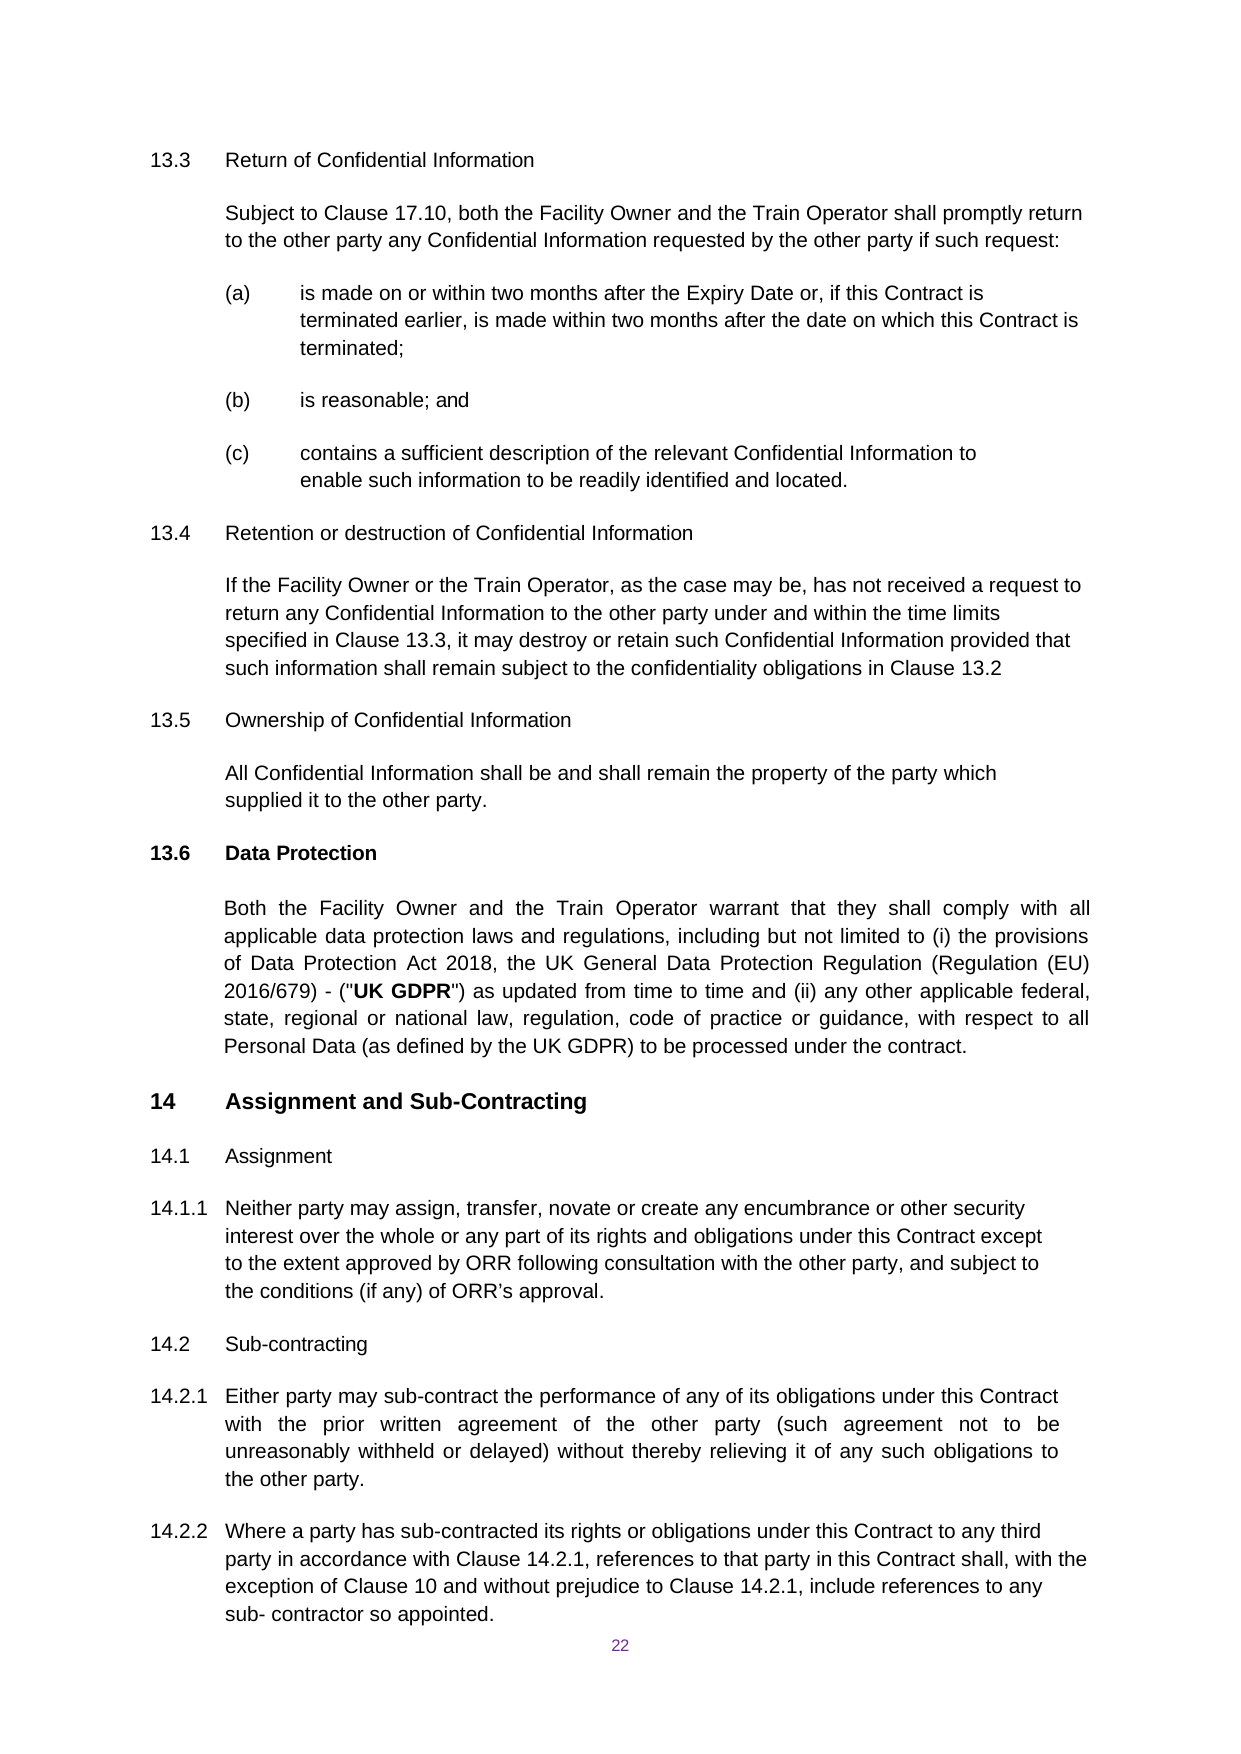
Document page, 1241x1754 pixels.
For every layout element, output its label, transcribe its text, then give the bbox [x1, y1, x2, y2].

text If the Facility Owner or the Train Operator, as the case may be, has not received a request to return any Confidential Information to the other party under and within the time limits specified in Clause 13.3, it may destroy or retain such Confidential Information provided that such information shall remain subject to the confidentiality obligations in Clause 13.2 [225, 573, 1088, 680]
list Retention or destruction of Confidential Information [150, 521, 1101, 545]
list Ownership of Confidential Information [150, 708, 1101, 732]
text All Confidential Information shall be and shall remain the property of the party which supplied it to the other party. [225, 761, 1079, 812]
list is reasonable; and [225, 388, 1101, 412]
text Both the Facility Owner and the Train Operator warrant that they shall comply with all applicable data protection laws and regulations, including but not limited to (i) the provisions of Data Protection Act 2018, the UK General Data Protection Regulation (Regulation (EU) 2016/679) - ("UK GDPR") as updated from time to time and (ii) any other applicable federal, state, regional or national law, regulation, code of practice or guidance, with respect to all Personal Data (as defined by the UK GDPR) to be processed under the contract. [224, 896, 1090, 1057]
list contains a sufficient description of the relevant Confidential Information to enable such information to be readily identified and located. [225, 441, 1044, 492]
list Assignment [150, 1144, 1101, 1168]
text Subject to Clause 17.10, both the Facility Owner and the Train Operator shall promptly return to the other party any Confidential Information requested by the other party if such request: [225, 201, 1088, 252]
subtitle Assignment and Sub-Contracting [150, 1088, 1101, 1114]
list is made on or within two months after the Expiry Date or, if this Contract is terminated earlier, is made within two months after the date on which this Contract is terminated; [225, 281, 1088, 359]
subtitle Data Protection [150, 841, 1101, 864]
list Sub-contracting [150, 1331, 1101, 1355]
list Where a party has sub-contracted its rights or obligations under this Contract to any third party in accordance with Clause 14.2.1, references to that party in this Contract shall, with the exception of Clause 10 and without prejudice to Clause 14.2.1, include references to any sub- contractor so appointed. [150, 1519, 1088, 1625]
list Neither party may assign, transfer, novate or create any encumbrance or other security interest over the whole or any part of its rights and obligations under this Contract except to the extent approved by ORR following consultation with the other party, and subject to the conditions (if any) of ORR’s approval. [150, 1196, 1065, 1303]
list Return of Confidential Information [150, 148, 1101, 172]
list Either party may sub-contract the performance of any of its obligations under this Contract with the prior written agreement of the other party (such agreement not to be unreasonably withheld or delayed) without thereby relieving it of any such obligations to the other party. [150, 1384, 1060, 1490]
